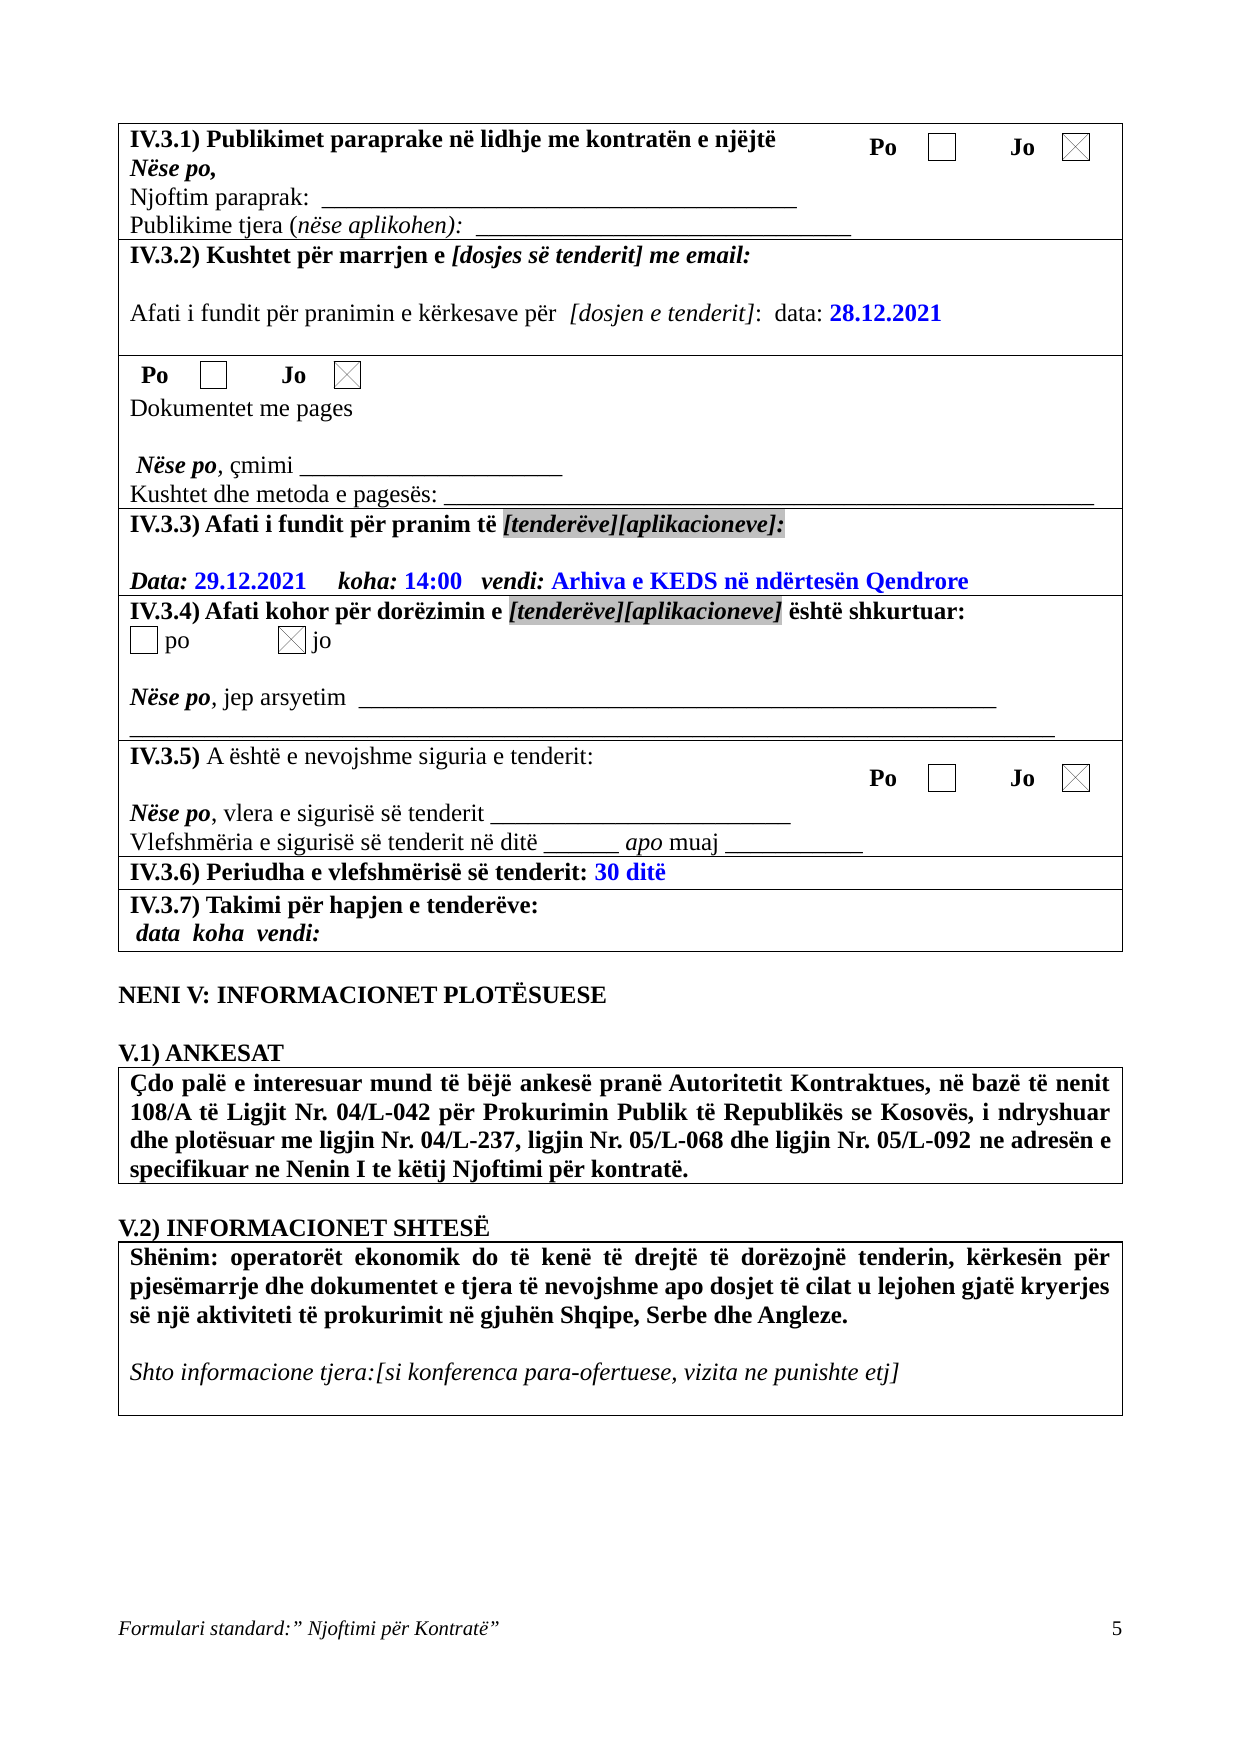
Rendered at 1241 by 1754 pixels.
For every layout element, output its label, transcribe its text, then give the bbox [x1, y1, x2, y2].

text NENI V: INFORMACIONET PLOTËSUESE [118, 981, 1122, 1009]
text V.1) ANKESAT [118, 1038, 1122, 1067]
table_cell Dokumentet me pages Nëse po, çmimi _____________________ Kushtet dhe metoda e pagesës: ____________________________________________________ [119, 356, 1122, 508]
table_cell IV.3.5) A është e nevojshme siguria e tenderit: Nëse po, vlera e sigurisë së tenderit ________________________ Vlefshmëria e sigurisë së tenderit në ditë ______ apo muaj ___________ [119, 741, 1122, 856]
table_cell IV.3.6) Periudha e vlefshmërisë së tenderit: 30 ditë [119, 857, 1122, 889]
table_header Shënim: operatorët ekonomik do të kenë të drejtë të dorëzojnë tenderin, kërkesën për pjesëmarrje dhe dokumentet e tjera të nevojshme apo dosjet të cilat u lejohen gjatë kryerjes së një aktiviteti të prokurimit në gjuhën Shqipe, Serbe dhe Angleze. Shto informacione tjera:[si konferenca para-ofertuese, vizita ne punishte etj] [119, 1243, 1122, 1415]
table_cell IV.3.4) Afati kohor për dorëzimin e [tenderëve][aplikacioneve] është shkurtuar: po jo Nëse po, jep arsyetim ___________________________________________________ __________________________________________________________________________ [119, 596, 1122, 740]
table_header IV.3.1) Publikimet paraprake në lidhje me kontratën e njëjtë Nëse po, Njoftim paraprak: ______________________________________ Publikime tjera (nëse aplikohen): ______________________________ [119, 124, 1122, 239]
table_cell IV.3.3) Afati i fundit për pranim të [tenderëve][aplikacioneve]: Data: 29.12.2021 koha: 14:00 vendi: Arhiva e KEDS në ndërtesën Qendrore [119, 509, 1122, 595]
table_cell IV.3.7) Takimi për hapjen e tenderëve: data koha vendi: [119, 890, 1122, 951]
table_header Çdo palë e interesuar mund të bëjë ankesë pranë Autoritetit Kontraktues, në bazë të nenit 108/A të Ligjit Nr. 04/L-042 për Prokurimin Publik të Republikës se Kosovës, i ndryshuar dhe plotësuar me ligjin Nr. 04/L-237, ligjin Nr. 05/L-068 dhe ligjin Nr. 05/L-092 ne adresën e specifikuar ne Nenin I te këtij Njoftimi për kontratë. [119, 1068, 1122, 1183]
table_cell IV.3.2) Kushtet për marrjen e [dosjes së tenderit] me email: Afati i fundit për pranimin e kërkesave për [dosjen e tenderit]: data: 28.12.2021 [119, 240, 1122, 355]
text V.2) INFORMACIONET SHTESË [118, 1213, 1122, 1241]
